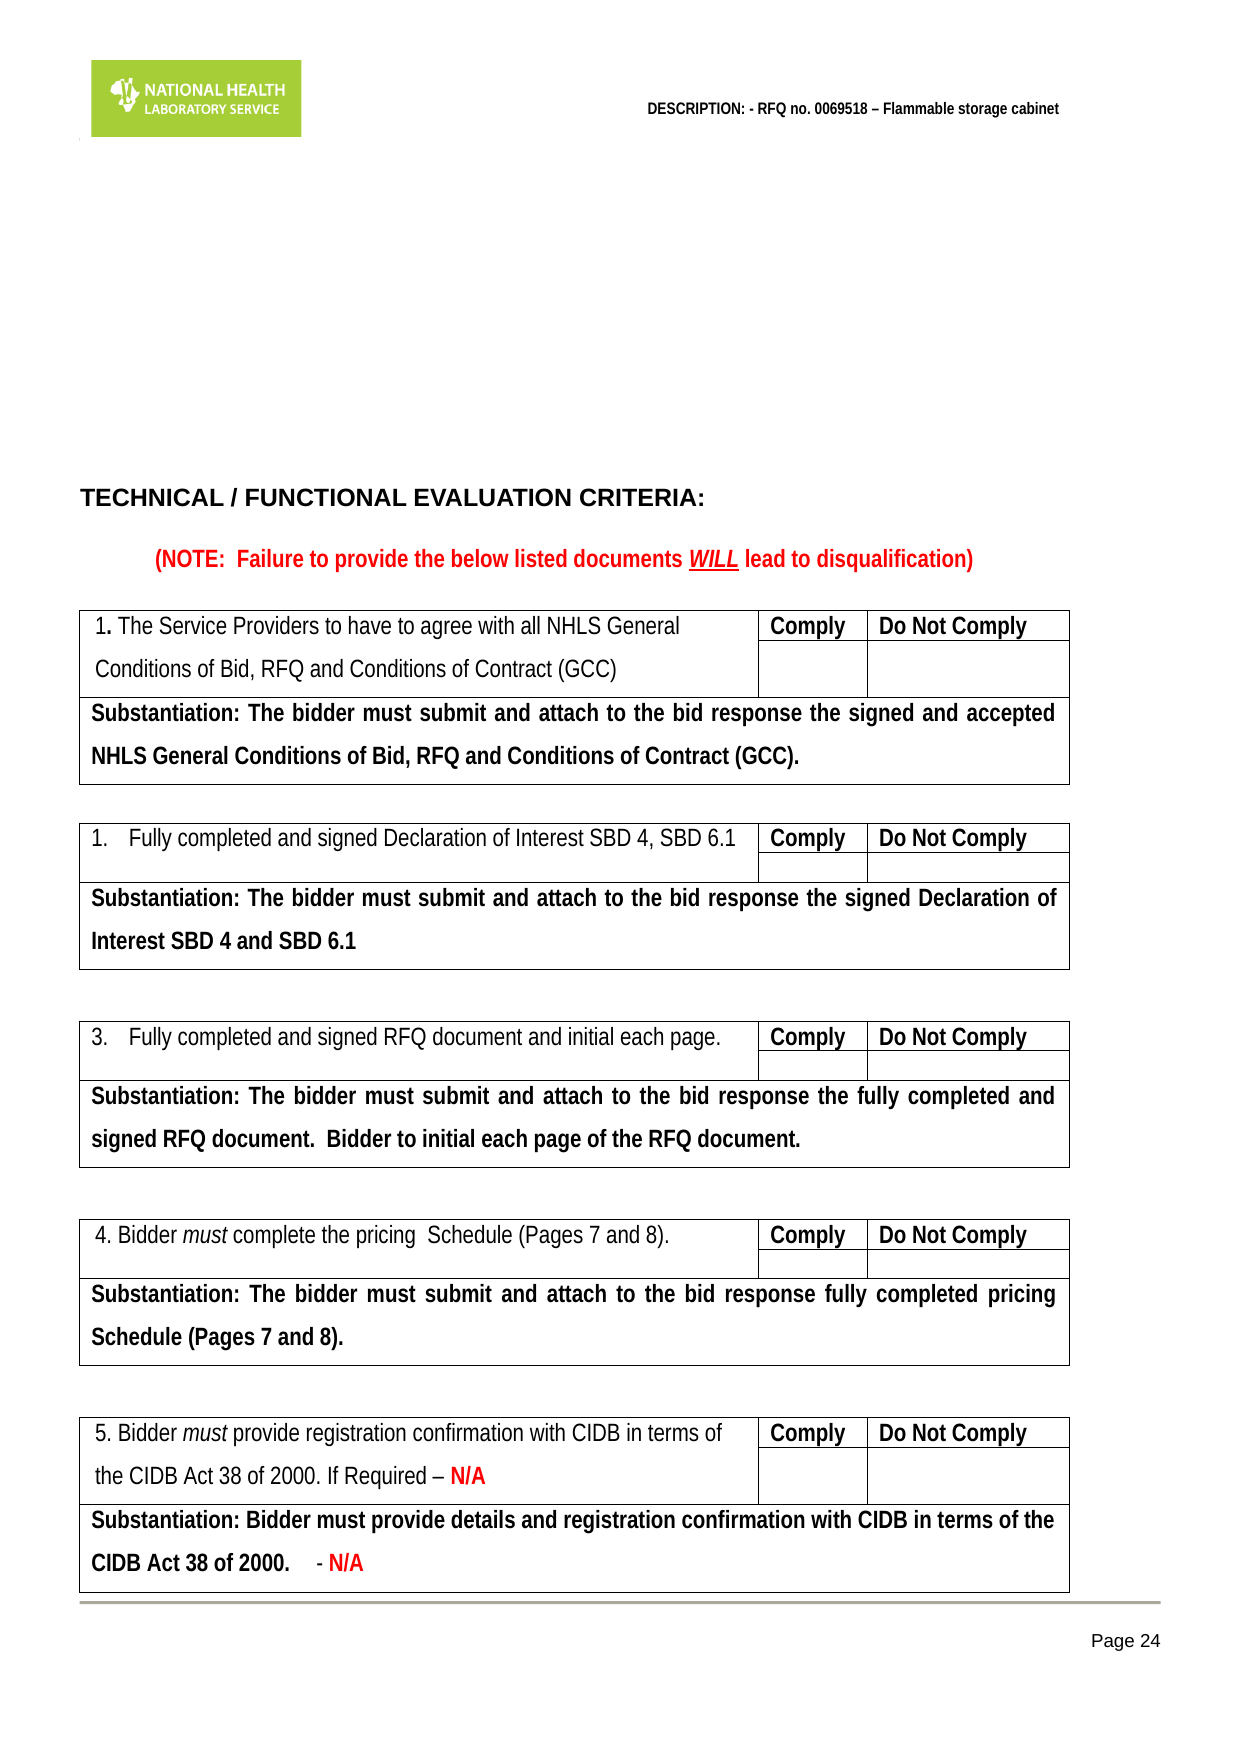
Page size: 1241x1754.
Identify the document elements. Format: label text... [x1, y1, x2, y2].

table_header Do Not Comply [868, 1418, 1069, 1447]
table_cell [759, 641, 867, 697]
table_header Comply [759, 1418, 867, 1447]
table_cell [868, 1250, 1069, 1278]
table_cell Substantiation: The bidder must submit and attach to the bid response the signed and accepted NHLS General Conditions of Bid, RFQ and Conditions of Contract (GCC). [80, 698, 1069, 784]
table_header Comply [759, 824, 867, 852]
table_header Fully completed and signed RFQ document and initial each page. [80, 1022, 758, 1080]
table_header Do Not Comply [868, 824, 1069, 852]
table_cell [759, 853, 867, 882]
table_cell [868, 853, 1069, 882]
table_header Comply [759, 1220, 867, 1248]
table_header Fully completed and signed Declaration of Interest SBD 4, SBD 6.1 [80, 824, 758, 882]
table_header Do Not Comply [868, 611, 1069, 640]
table_cell [868, 1448, 1069, 1504]
table_header 1. The Service Providers to have to agree with all NHLS General Conditions of Bid, RFQ and Conditions of Contract (GCC) [80, 611, 758, 697]
table_cell Substantiation: Bidder must provide details and registration confirmation with CIDB in terms of the CIDB Act 38 of 2000. - N/A [80, 1505, 1069, 1592]
subtitle TECHNICAL / FUNCTIONAL EVALUATION CRITERIA: [80, 483, 1161, 512]
table_header Comply [759, 1022, 867, 1050]
table_cell [759, 1051, 867, 1080]
table_header Do Not Comply [868, 1022, 1069, 1050]
table_header Comply [759, 611, 867, 640]
table_header 5. Bidder must provide registration confirmation with CIDB in terms of the CIDB Act 38 of 2000. If Required – N/A [80, 1418, 758, 1504]
table_cell [759, 1250, 867, 1278]
table_cell [868, 641, 1069, 697]
table_cell Substantiation: The bidder must submit and attach to the bid response the fully completed and signed RFQ document. Bidder to initial each page of the RFQ document. [80, 1081, 1069, 1167]
table_header 4. Bidder must complete the pricing Schedule (Pages 7 and 8). [80, 1220, 758, 1278]
table_cell [868, 1051, 1069, 1080]
table_cell Substantiation: The bidder must submit and attach to the bid response the signed Declaration of Interest SBD 4 and SBD 6.1 [80, 883, 1069, 969]
table_cell Substantiation: The bidder must submit and attach to the bid response fully completed pricing Schedule (Pages 7 and 8). [80, 1279, 1069, 1365]
picture [91, 60, 302, 137]
table_header Do Not Comply [868, 1220, 1069, 1248]
table_cell [759, 1448, 867, 1504]
text (NOTE: Failure to provide the below listed documents WILL lead to disqualification) [80, 544, 1161, 573]
